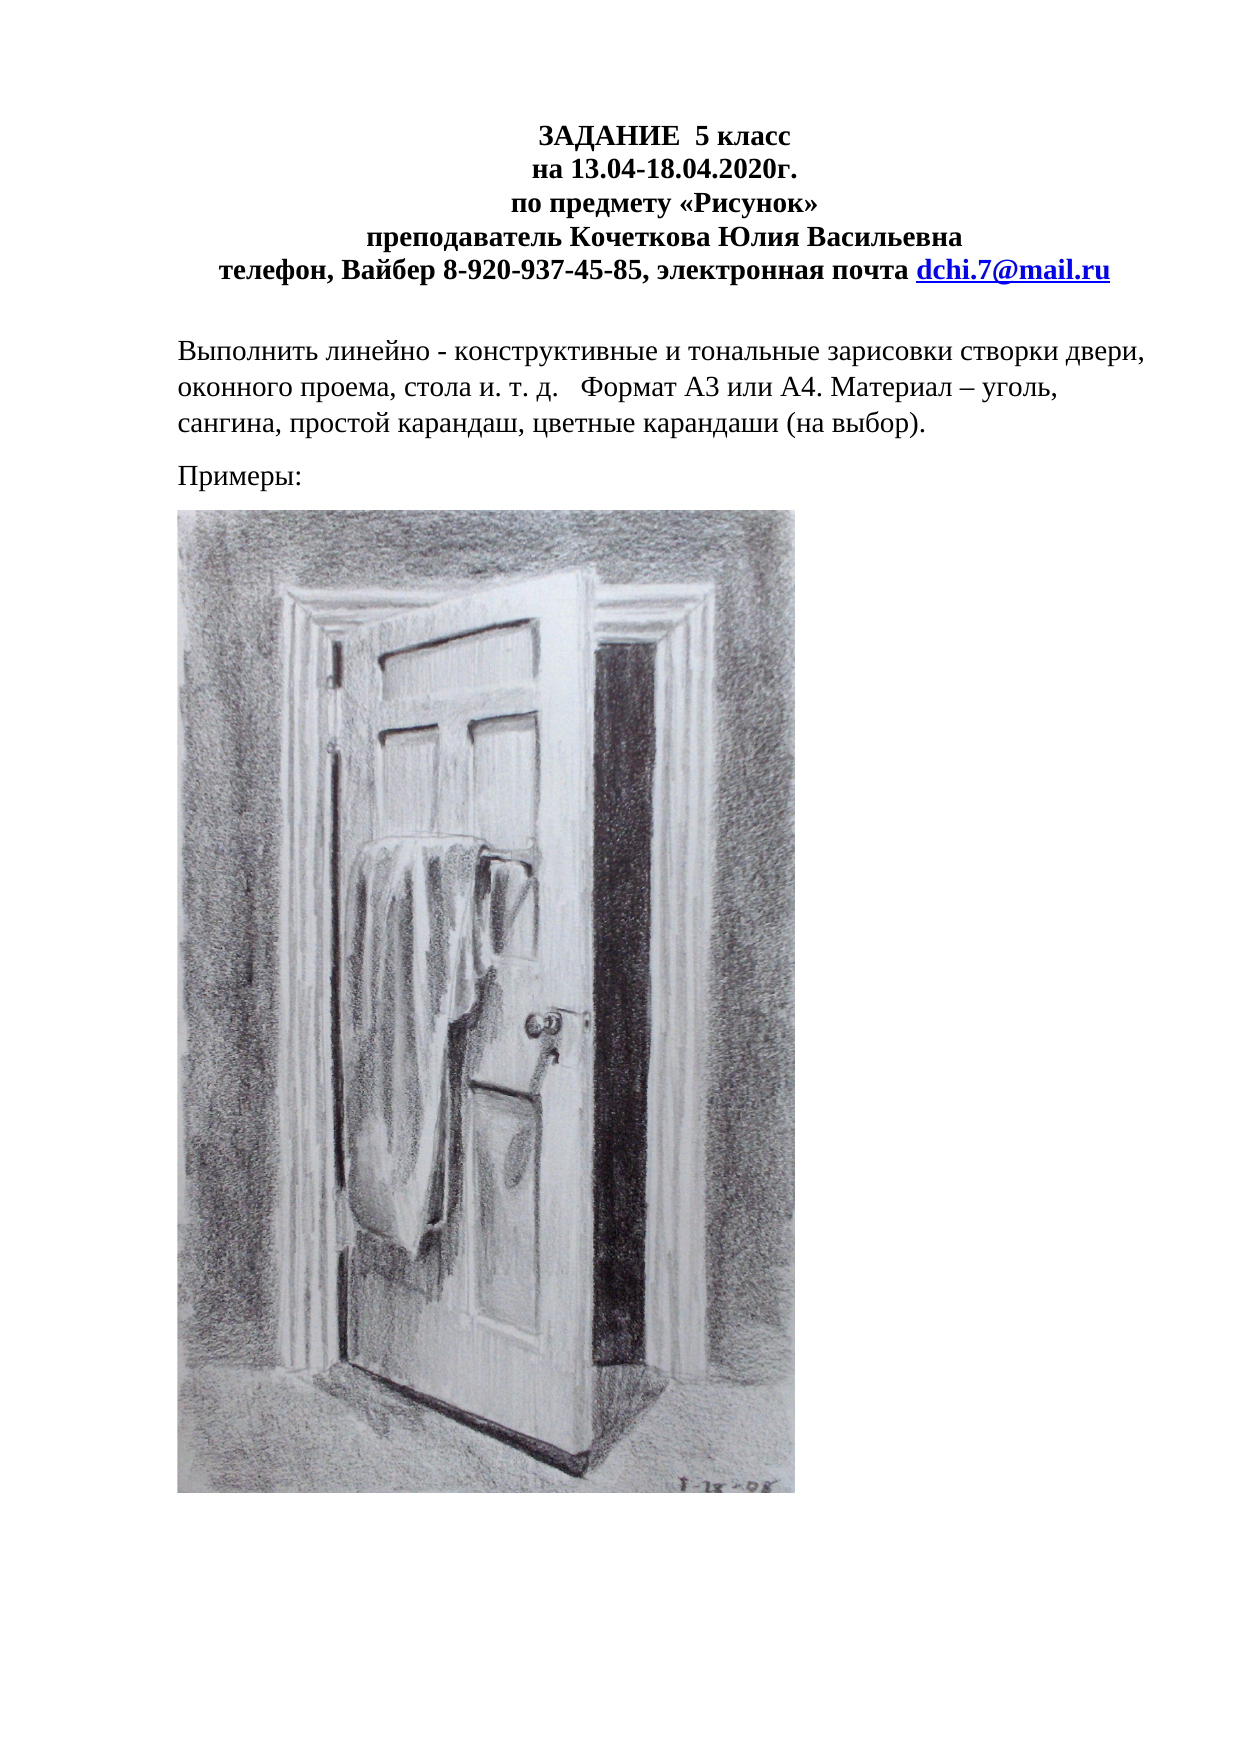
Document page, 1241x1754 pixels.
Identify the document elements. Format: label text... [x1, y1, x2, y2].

text Примеры: [177, 458, 1152, 491]
text ЗАДАНИЕ 5 класс [177, 118, 1152, 152]
text Выполнить линейно - конструктивные и тональные зарисовки створки двери, оконного проема, стола и. т. д. Формат А3 или А4. Материал – уголь, сангина, простой карандаш, цветные карандаши (на выбор). [177, 333, 1152, 438]
text на 13.04-18.04.2020г. [177, 152, 1152, 185]
text по предмету «Рисунок» [177, 185, 1152, 219]
text телефон, Вайбер 8-920-937-45-85, электронная почта dchi.7@mail.ru [177, 252, 1152, 286]
picture [177, 510, 795, 1493]
text преподаватель Кочеткова Юлия Васильевна [177, 219, 1152, 252]
